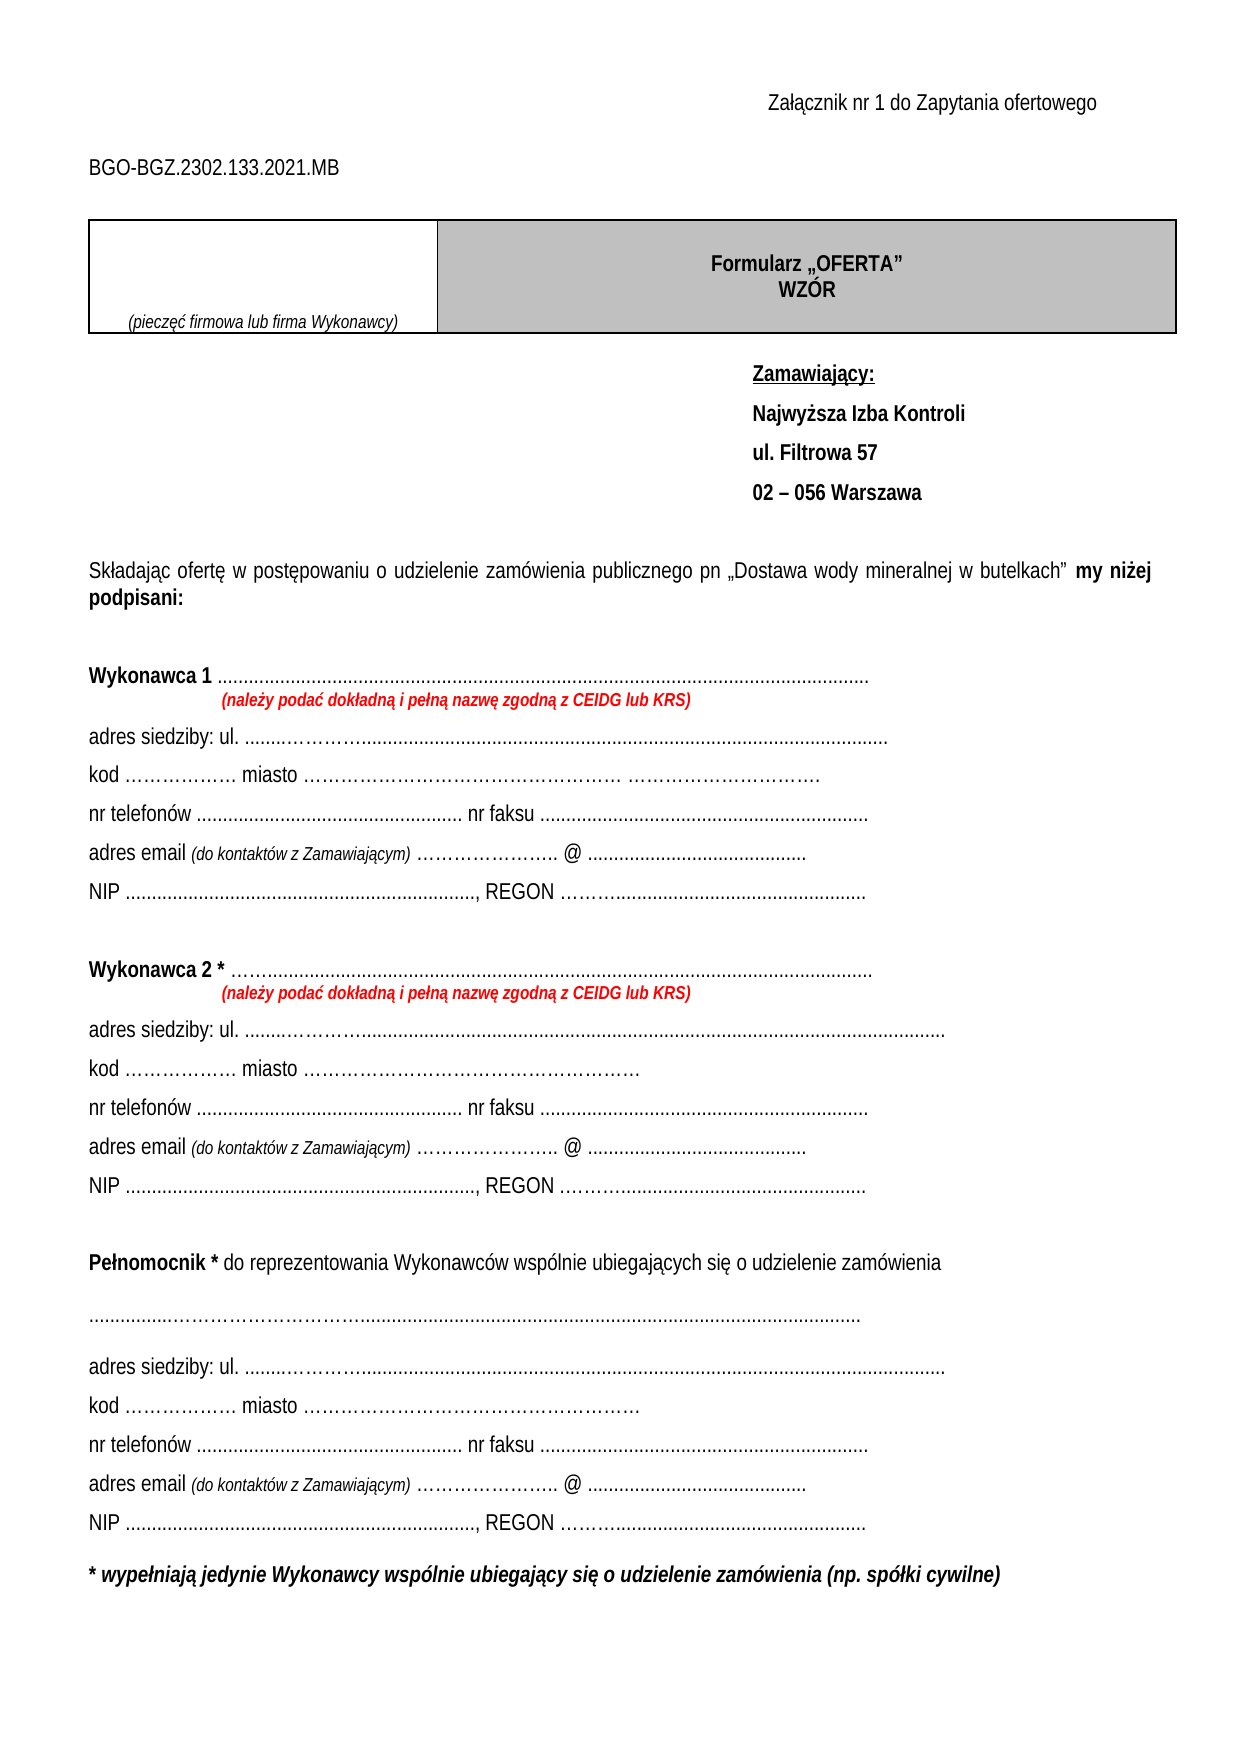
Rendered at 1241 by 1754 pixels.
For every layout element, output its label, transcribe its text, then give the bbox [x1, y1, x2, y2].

text nr telefonów ................................................... nr faksu ............................................................... [89, 800, 1152, 827]
text NIP ..................................................................., REGON ………................................................ [89, 1509, 1152, 1535]
text NIP ..................................................................., REGON .………............................................... [89, 1172, 1152, 1198]
text ................…………………………................................................................................................ [89, 1301, 1152, 1328]
text Najwyższa Izba Kontroli [752, 399, 1152, 426]
text kod ……………… miasto …………………………………………… …………………………. [89, 761, 1152, 788]
text adres siedziby: ul. ........…………................................................................................................................ [89, 1016, 1152, 1042]
table_header (pieczęć firmowa lub firma Wykonawcy) [90, 221, 437, 332]
text (należy podać dokładną i pełną nazwę zgodną z CEIDG lub KRS) [89, 688, 1152, 710]
text Załącznik nr 1 do Zapytania ofertowego [89, 89, 1152, 115]
text adres siedziby: ul. ........…………................................................................................................................ [89, 1353, 1152, 1379]
text (należy podać dokładną i pełną nazwę zgodną z CEIDG lub KRS) [89, 982, 1152, 1004]
text Zamawiający: [752, 360, 1152, 386]
text kod ……………… miasto ……………………………………………… [89, 1392, 1152, 1418]
text Składając ofertę w postępowaniu o udzielenie zamówienia publicznego pn „Dostawa wody mineralnej w butelkach” my niżej podpisani: [89, 557, 1152, 610]
text adres email (do kontaktów z Zamawiającym) ………………….. @ .......................................... [89, 839, 1152, 866]
text nr telefonów ................................................... nr faksu ............................................................... [89, 1431, 1152, 1457]
text Wykonawca 2 * …….................................................................................................................... [89, 956, 1152, 982]
text nr telefonów ................................................... nr faksu ............................................................... [89, 1094, 1152, 1120]
text Wykonawca 1 ............................................................................................................................. [89, 662, 1152, 688]
text kod ……………… miasto ……………………………………………… [89, 1055, 1152, 1081]
table_header Formularz „OFERTA” WZÓR [438, 221, 1175, 332]
text adres siedziby: ul. ........…………..................................................................................................... [89, 723, 1152, 749]
text adres email (do kontaktów z Zamawiającym) ………………….. @ .......................................... [89, 1133, 1152, 1159]
text Pełnomocnik * do reprezentowania Wykonawców wspólnie ubiegających się o udzielenie zamówienia [89, 1249, 1152, 1276]
text NIP ..................................................................., REGON ………................................................ [89, 878, 1152, 904]
text 02 – 056 Warszawa [752, 478, 1152, 505]
text ul. Filtrowa 57 [752, 439, 1152, 465]
text BGO-BGZ.2302.133.2021.MB [89, 154, 1152, 180]
text adres email (do kontaktów z Zamawiającym) ………………….. @ .......................................... [89, 1470, 1152, 1496]
text * wypełniają jedynie Wykonawcy wspólnie ubiegający się o udzielenie zamówienia (np. spółki cywilne) [89, 1561, 1152, 1587]
